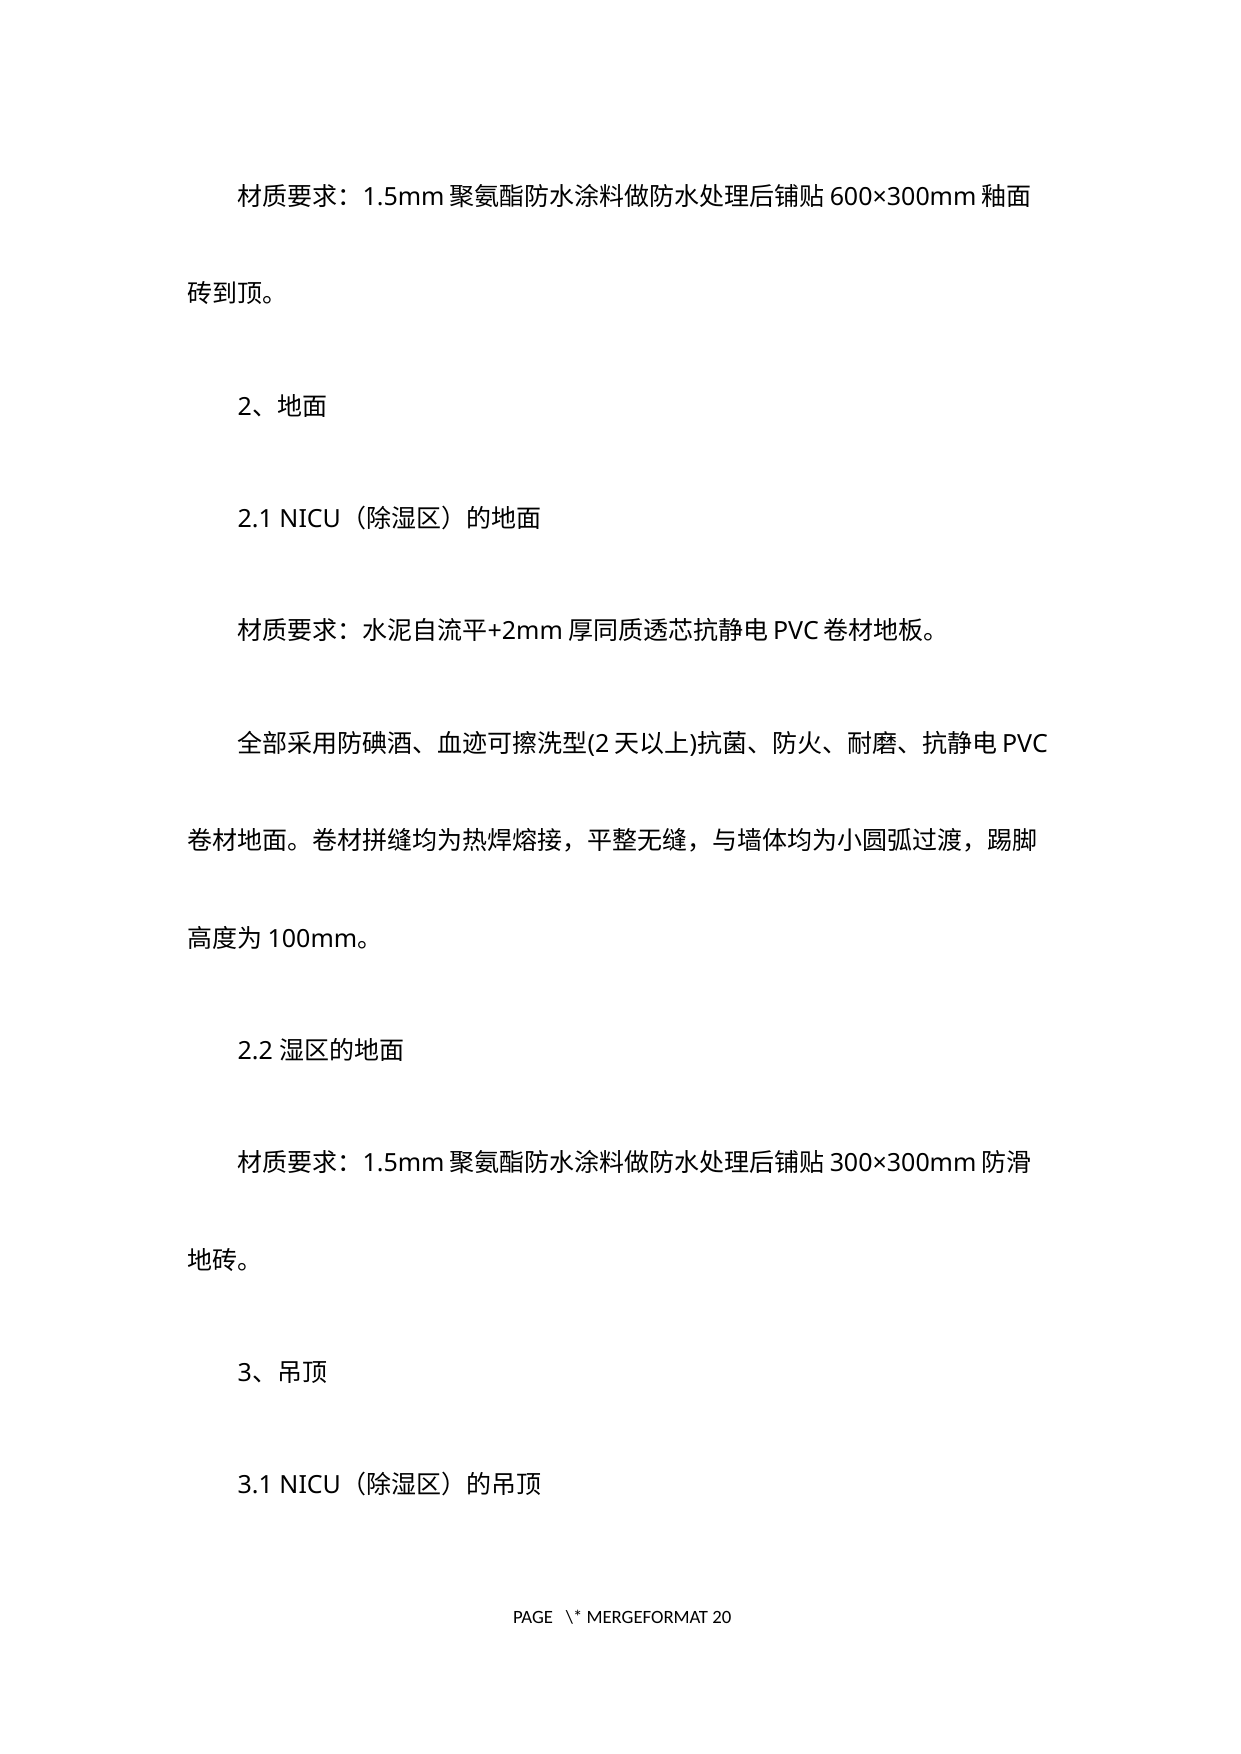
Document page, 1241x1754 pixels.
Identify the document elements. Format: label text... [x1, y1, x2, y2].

text 全部采用防碘酒、血迹可擦洗型(2天以上)抗菌、防火、耐磨、抗静电PVC卷材地面。卷材拼缝均为热焊熔接，平整无缝，与墙体均为小圆弧过渡，踢脚高度为100mm。 [187, 709, 1053, 969]
text 2.1 NICU（除湿区）的地面 [187, 484, 1053, 549]
text 材质要求：1.5mm聚氨酯防水涂料做防水处理后铺贴300×300mm防滑地砖。 [187, 1128, 1053, 1291]
text 材质要求：1.5mm聚氨酯防水涂料做防水处理后铺贴600×300mm釉面砖到顶。 [187, 162, 1053, 324]
text 材质要求：水泥自流平+2mm厚同质透芯抗静电PVC卷材地板。 [187, 596, 1053, 661]
text 3.1 NICU（除湿区）的吊顶 [187, 1450, 1053, 1515]
text 2、地面 [187, 372, 1053, 437]
text 2.2 湿区的地面 [187, 1016, 1053, 1081]
text 3、吊顶 [187, 1338, 1053, 1403]
